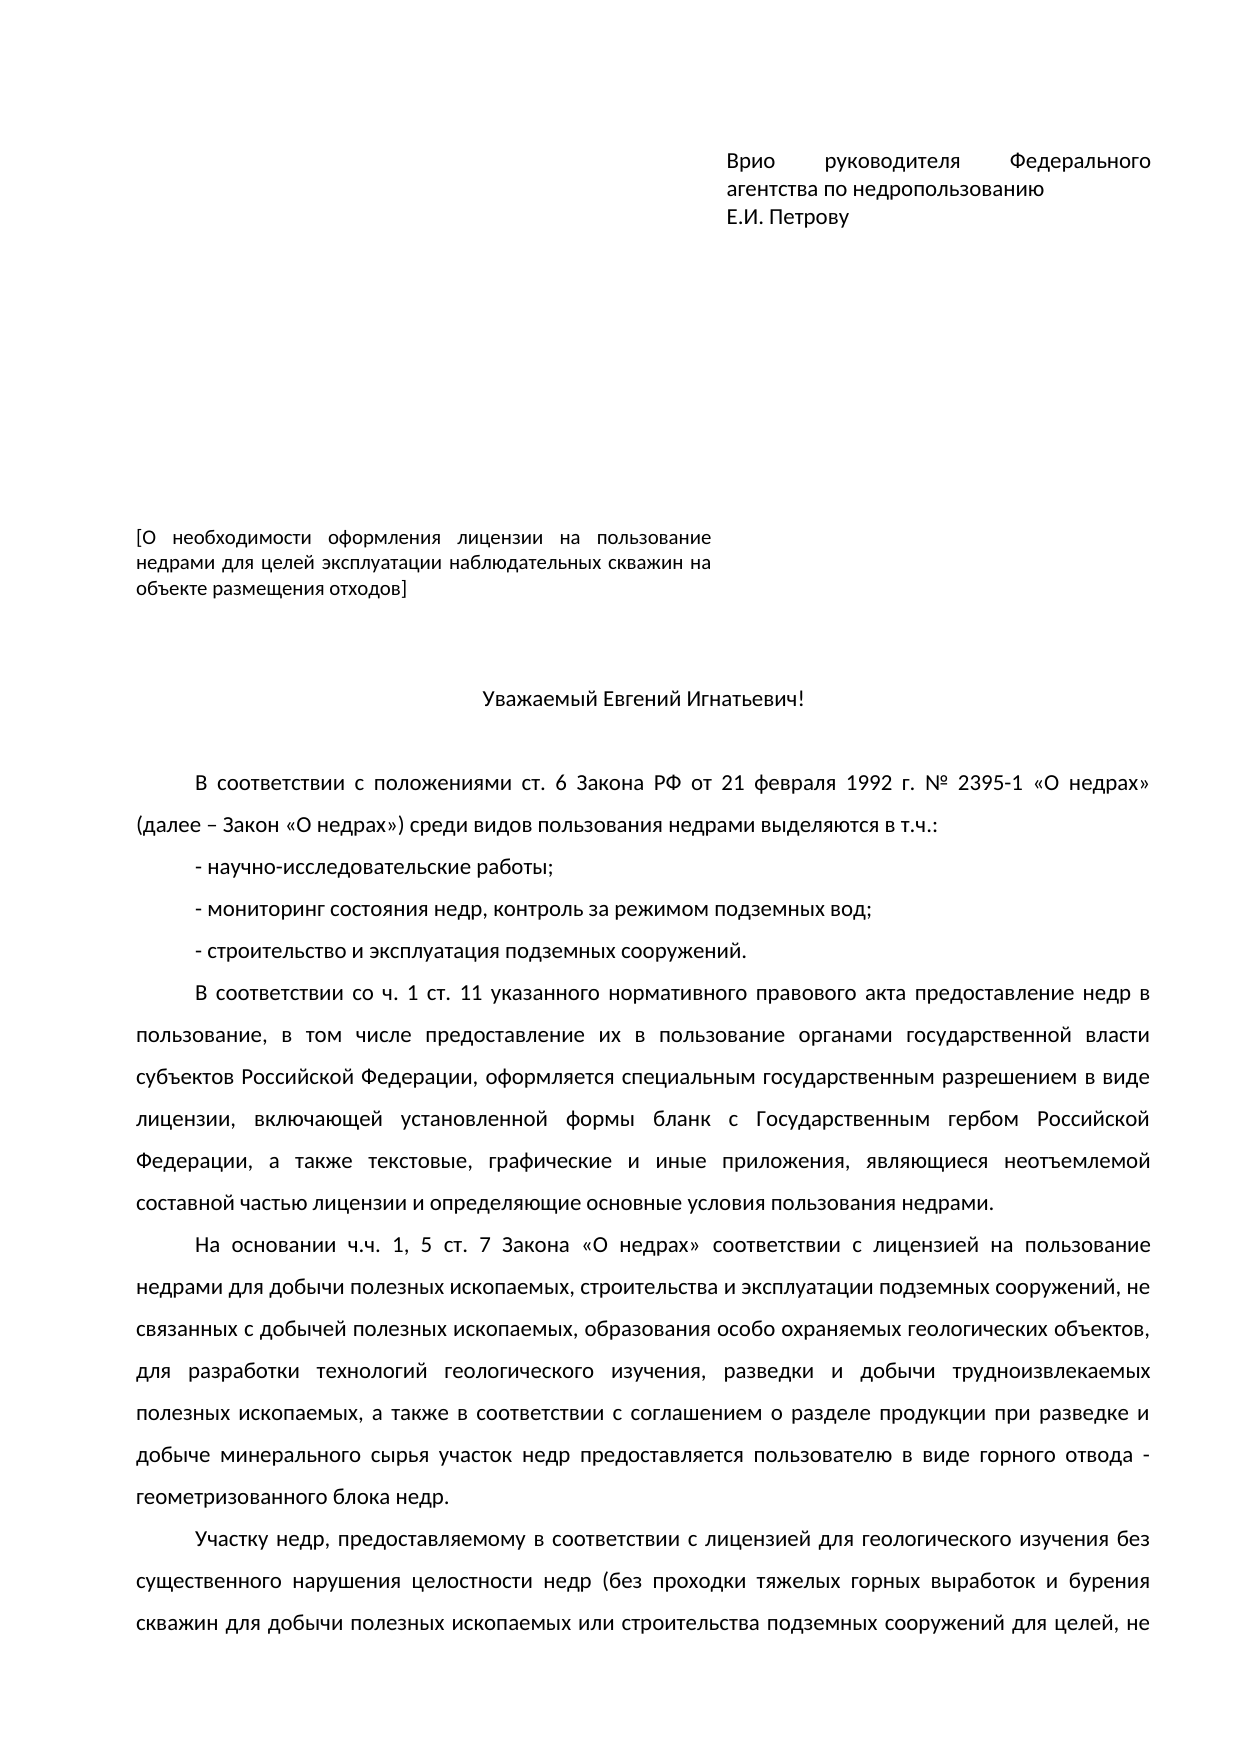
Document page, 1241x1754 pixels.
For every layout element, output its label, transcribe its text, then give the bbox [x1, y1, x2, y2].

text - мониторинг состояния недр, контроль за режимом подземных вод; [136, 894, 1152, 922]
text Е.И. Петрову [726, 202, 1152, 230]
text - научно-исследовательские работы; [136, 852, 1152, 880]
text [136, 1524, 1152, 1636]
text Уважаемый Евгений Игнатьевич! [136, 684, 1152, 712]
text [О необходимости оформления лицензии на пользование недрами для целей эксплуатации наблюдательных скважин на объекте размещения отходов] [136, 524, 712, 600]
text На основании ч.ч. 1, 5 ст. 7 Закона «О недрах» соответствии с лицензией на пользование недрами для добычи полезных ископаемых, строительства и эксплуатации подземных сооружений, не связанных с добычей полезных ископаемых, образования особо охраняемых геологических объектов, для разработки технологий геологического изучения, разведки и добычи трудноизвлекаемых полезных ископаемых, а также в соответствии с соглашением о разделе продукции при разведке и добыче минерального сырья участок недр предоставляется пользователю в виде горного отвода - геометризованного блока недр. [136, 1230, 1152, 1510]
text В соответствии со ч. 1 ст. 11 указанного нормативного правового акта предоставление недр в пользование, в том числе предоставление их в пользование органами государственной власти субъектов Российской Федерации, оформляется специальным государственным разрешением в виде лицензии, включающей установленной формы бланк с Государственным гербом Российской Федерации, а также текстовые, графические и иные приложения, являющиеся неотъемлемой составной частью лицензии и определяющие основные условия пользования недрами. [136, 978, 1152, 1216]
text В соответствии с положениями ст. 6 Закона РФ от 21 февраля 1992 г. № 2395-1 «О недрах» (далее – Закон «О недрах») среди видов пользования недрами выделяются в т.ч.: [136, 768, 1152, 838]
text - строительство и эксплуатация подземных сооружений. [136, 936, 1152, 964]
text Врио руководителя Федерального агентства по недропользованию [726, 146, 1152, 202]
